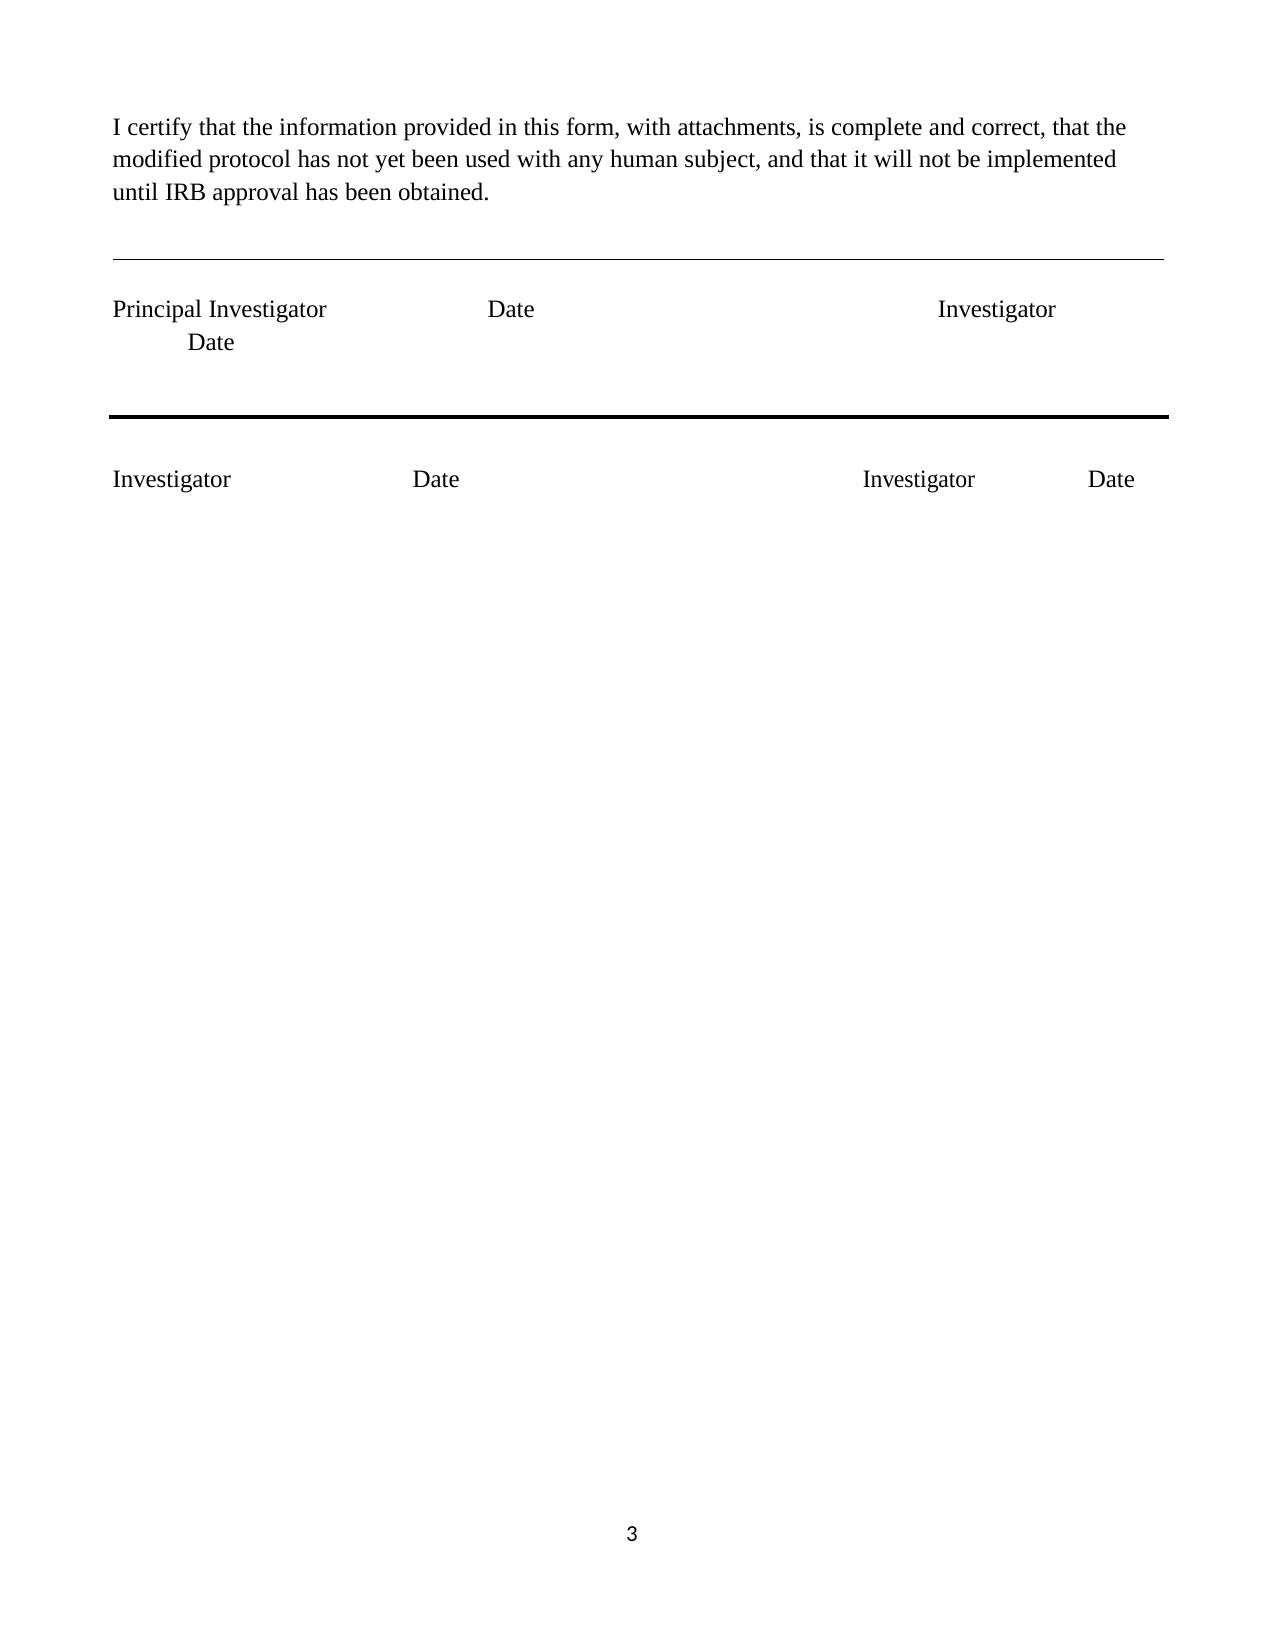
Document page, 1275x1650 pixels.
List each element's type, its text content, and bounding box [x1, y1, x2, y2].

text Investigator Date Investigator Date [112, 464, 1179, 493]
text I certify that the information provided in this form, with attachments, is complete and correct, that the modified protocol has not yet been used with any human subject, and that it will not be implemented until IRB approval has been obtained. [112, 112, 1159, 206]
text Principal Investigator Date Investigator Date [112, 294, 1057, 356]
